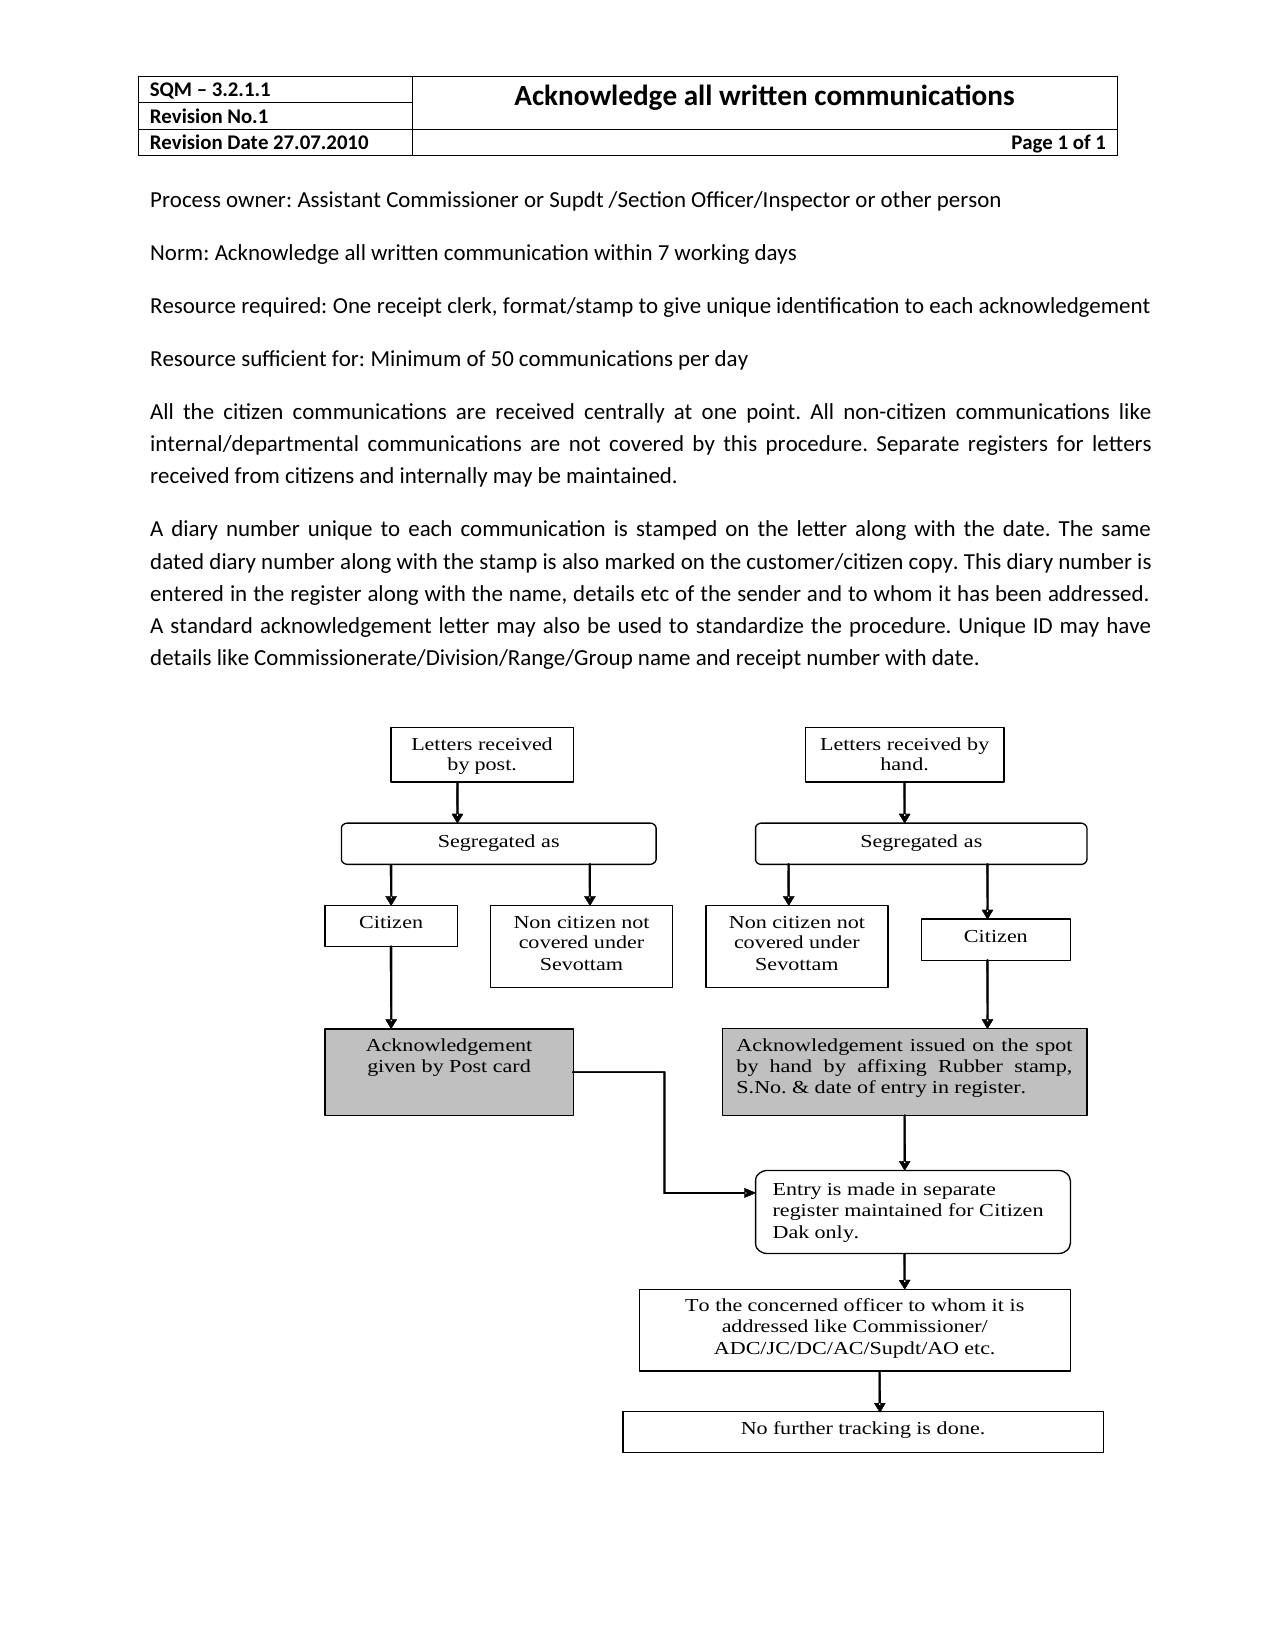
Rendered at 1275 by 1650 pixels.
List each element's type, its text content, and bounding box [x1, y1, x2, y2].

text A diary number unique to each communication is stamped on the letter along with the date. The same dated diary number along with the stamp is also marked on the customer/citizen copy. This diary number is entered in the register along with the name, details etc of the sender and to whom it has been addressed. A standard acknowledgement letter may also be used to standardize the procedure. Unique ID may have details like Commissionerate/Division/Range/Group name and receipt number with date. [150, 514, 1153, 671]
table_header Acknowledge all written communications [413, 77, 1117, 128]
table_cell Revision No.1 [139, 103, 412, 128]
table_cell Page 1 of 1 [413, 130, 1117, 155]
table_cell Revision Date 27.07.2010 [139, 130, 412, 155]
text Process owner: Assistant Commissioner or Supdt /Section Officer/Inspector or other person [150, 147, 1153, 213]
text Resource sufficient for: Minimum of 50 communications per day [150, 344, 1153, 372]
text All the citizen communications are received centrally at one point. All non-citizen communications like internal/departmental communications are not covered by this procedure. Separate registers for letters received from citizens and internally may be maintained. [150, 397, 1153, 489]
text Norm: Acknowledge all written communication within 7 working days [150, 238, 1153, 266]
table_header SQM – 3.2.1.1 [139, 77, 412, 102]
text Resource required: One receipt clerk, format/stamp to give unique identification to each acknowledgement [150, 291, 1153, 319]
